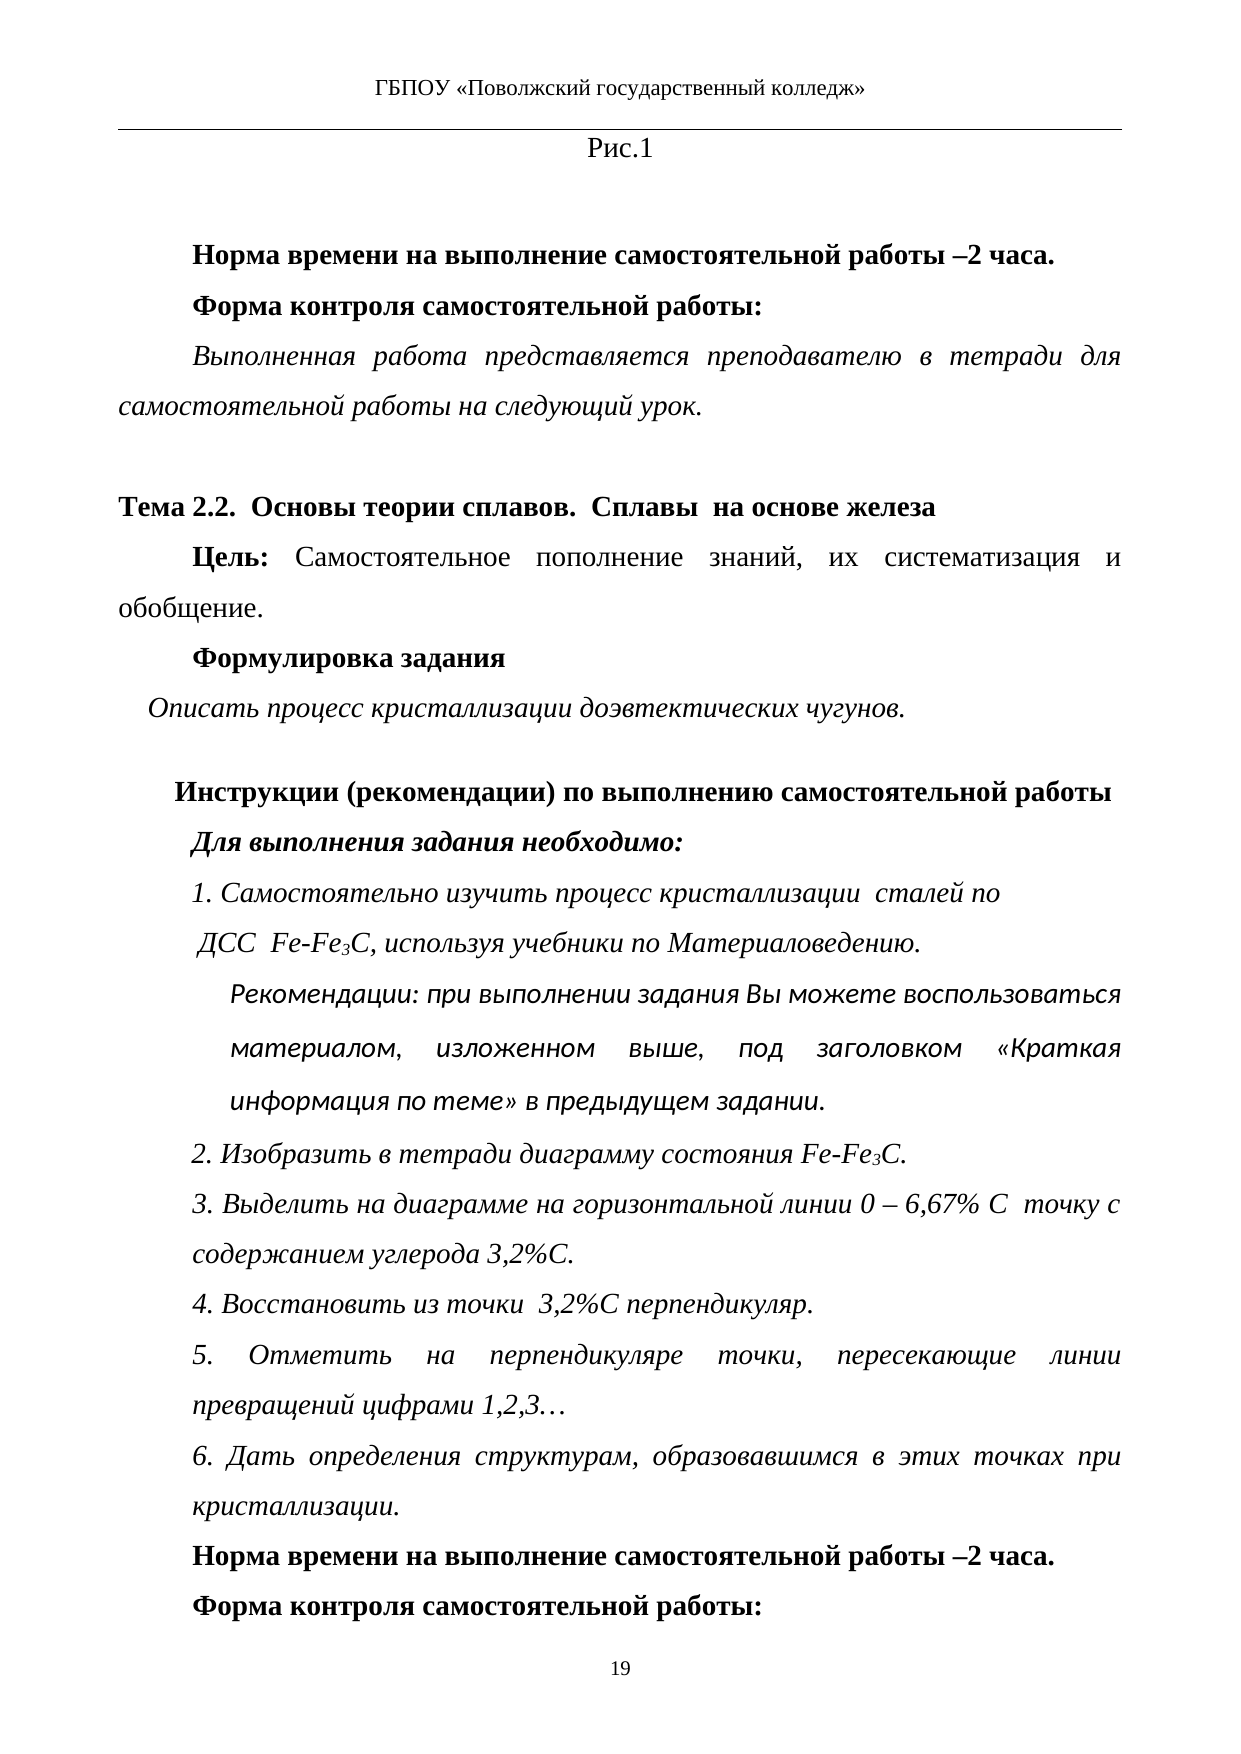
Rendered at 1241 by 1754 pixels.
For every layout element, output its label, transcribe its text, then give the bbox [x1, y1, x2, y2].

list Рекомендации: при выполнении задания Вы можете воспользоваться материалом, изложенном выше, под заголовком «Краткая информация по теме» в предыдущем задании. [229, 975, 1122, 1118]
text Рис.1 [118, 130, 1122, 163]
text Форма контроля самостоятельной работы: [118, 288, 1122, 321]
text Описать процесс кристаллизации доэвтектических чугунов. [118, 690, 1122, 724]
text Инструкции (рекомендации) по выполнению самостоятельной работы [118, 774, 1122, 808]
list 3. Выделить на диаграмме на горизонтальной линии 0 – 6,67% С точку с содержанием углерода 3,2%С. [192, 1186, 1122, 1270]
text 1. Самостоятельно изучить процесс кристаллизации сталей по [118, 875, 1122, 908]
text Форма контроля самостоятельной работы: [118, 1588, 1122, 1622]
text Выполненная работа представляется преподавателю в тетради для самостоятельной работы на следующий урок. [118, 338, 1122, 422]
text Цель: Самостоятельное пополнение знаний, их систематизация и обобщение. [118, 539, 1122, 623]
list 5. Отметить на перпендикуляре точки, пересекающие линии превращений цифрами 1,2,3… [192, 1337, 1122, 1421]
list 6. Дать определения структурам, образовавшимся в этих точках при кристаллизации. [192, 1438, 1122, 1521]
text Тема 2.2. Основы теории сплавов. Сплавы на основе железа [118, 489, 1122, 523]
list 4. Восстановить из точки 3,2%С перпендикуляр. [192, 1287, 1122, 1320]
text Формулировка задания [118, 640, 1122, 673]
text Норма времени на выполнение самостоятельной работы –2 часа. [118, 1538, 1122, 1572]
text 2. Изобразить в тетради диаграмму состояния Fe-Fе3C. [118, 1136, 1122, 1169]
text Для выполнения задания необходимо: [118, 824, 1122, 858]
text ДСС Fe-Fе3C, используя учебники по Материаловедению. [118, 925, 1122, 959]
text Норма времени на выполнение самостоятельной работы –2 часа. [118, 237, 1122, 271]
